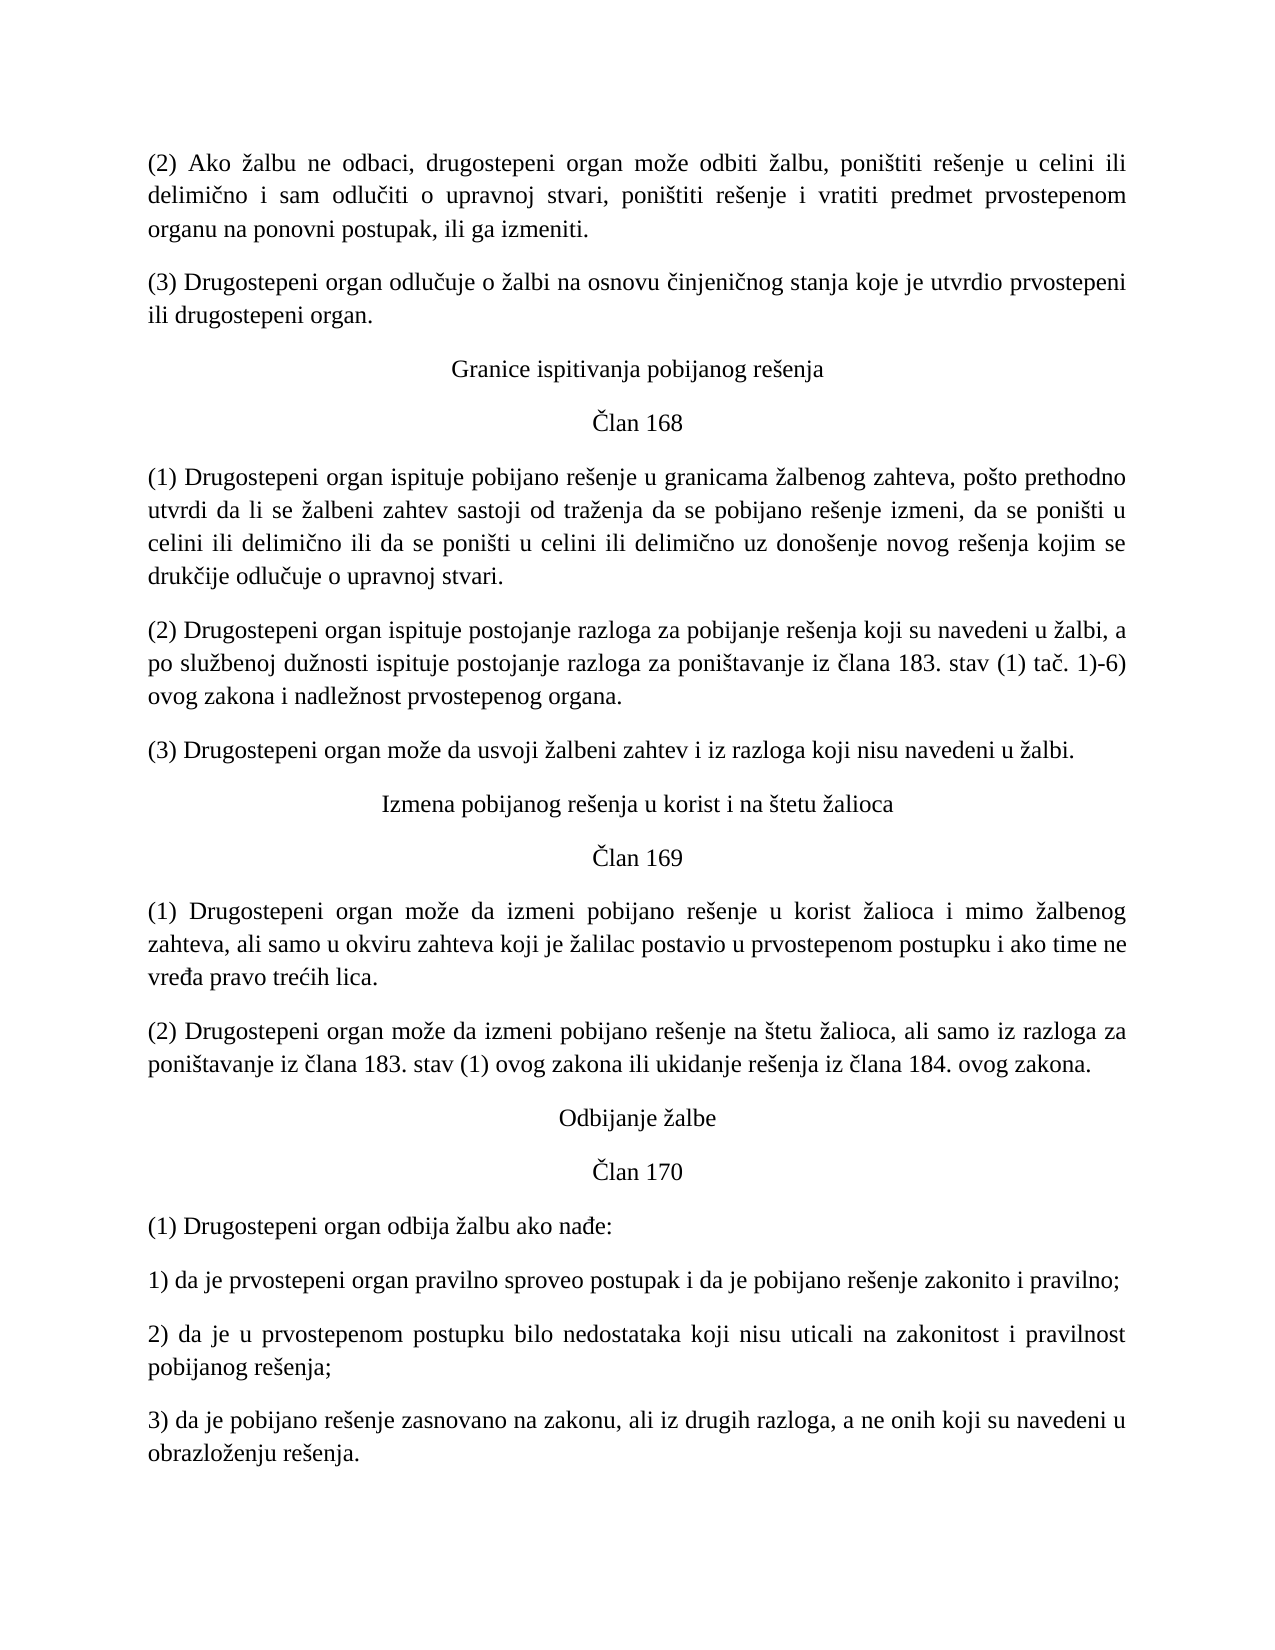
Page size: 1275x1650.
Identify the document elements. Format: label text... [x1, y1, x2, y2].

text Član 168 [148, 408, 1127, 437]
text 3) da je pobijano rešenje zasnovano na zakonu, ali iz drugih razloga, a ne onih koji su navedeni u obrazloženju rešenja. [148, 1406, 1127, 1467]
text (1) Drugostepeni organ odbija žalbu ako nađe: [148, 1211, 1127, 1240]
text Granice ispitivanja pobijanog rešenja [148, 354, 1127, 383]
text (2) Ako žalbu ne odbaci, drugostepeni organ može odbiti žalbu, poništiti rešenje u celini ili delimično i sam odlučiti o upravnoj stvari, poništiti rešenje i vratiti predmet prvostepenom organu na ponovni postupak, ili ga izmeniti. [148, 148, 1127, 242]
text 2) da je u prvostepenom postupku bilo nedostataka koji nisu uticali na zakonitost i pravilnost pobijanog rešenja; [148, 1319, 1127, 1380]
text 1) da je prvostepeni organ pravilno sproveo postupak i da je pobijano rešenje zakonito i pravilno; [148, 1265, 1127, 1293]
text (2) Drugostepeni organ može da izmeni pobijano rešenje na štetu žalioca, ali samo iz razloga za poništavanje iz člana 183. stav (1) ovog zakona ili ukidanje rešenja iz člana 184. ovog zakona. [148, 1016, 1127, 1078]
text Izmena pobijanog rešenja u korist i na štetu žalioca [148, 789, 1127, 817]
text (3) Drugostepeni organ može da usvoji žalbeni zahtev i iz razloga koji nisu navedeni u žalbi. [148, 735, 1127, 764]
text (1) Drugostepeni organ može da izmeni pobijano rešenje u korist žalioca i mimo žalbenog zahteva, ali samo u okviru zahteva koji je žalilac postavio u prvostepenom postupku i ako time ne vređa pravo trećih lica. [148, 896, 1127, 991]
text Član 169 [148, 843, 1127, 871]
text (2) Drugostepeni organ ispituje postojanje razloga za pobijanje rešenja koji su navedeni u žalbi, a po službenoj dužnosti ispituje postojanje razloga za poništavanje iz člana 183. stav (1) tač. 1)-6) ovog zakona i nadležnost prvostepenog organa. [148, 615, 1127, 710]
text (1) Drugostepeni organ ispituje pobijano rešenje u granicama žalbenog zahteva, pošto prethodno utvrdi da li se žalbeni zahtev sastoji od traženja da se pobijano rešenje izmeni, da se poništi u celini ili delimično ili da se poništi u celini ili delimično uz donošenje novog rešenja kojim se drukčije odlučuje o upravnoj stvari. [148, 462, 1127, 590]
text (3) Drugostepeni organ odlučuje o žalbi na osnovu činjeničnog stanja koje je utvrdio prvostepeni ili drugostepeni organ. [148, 267, 1127, 329]
text Član 170 [148, 1157, 1127, 1186]
text Odbijanje žalbe [148, 1103, 1127, 1132]
